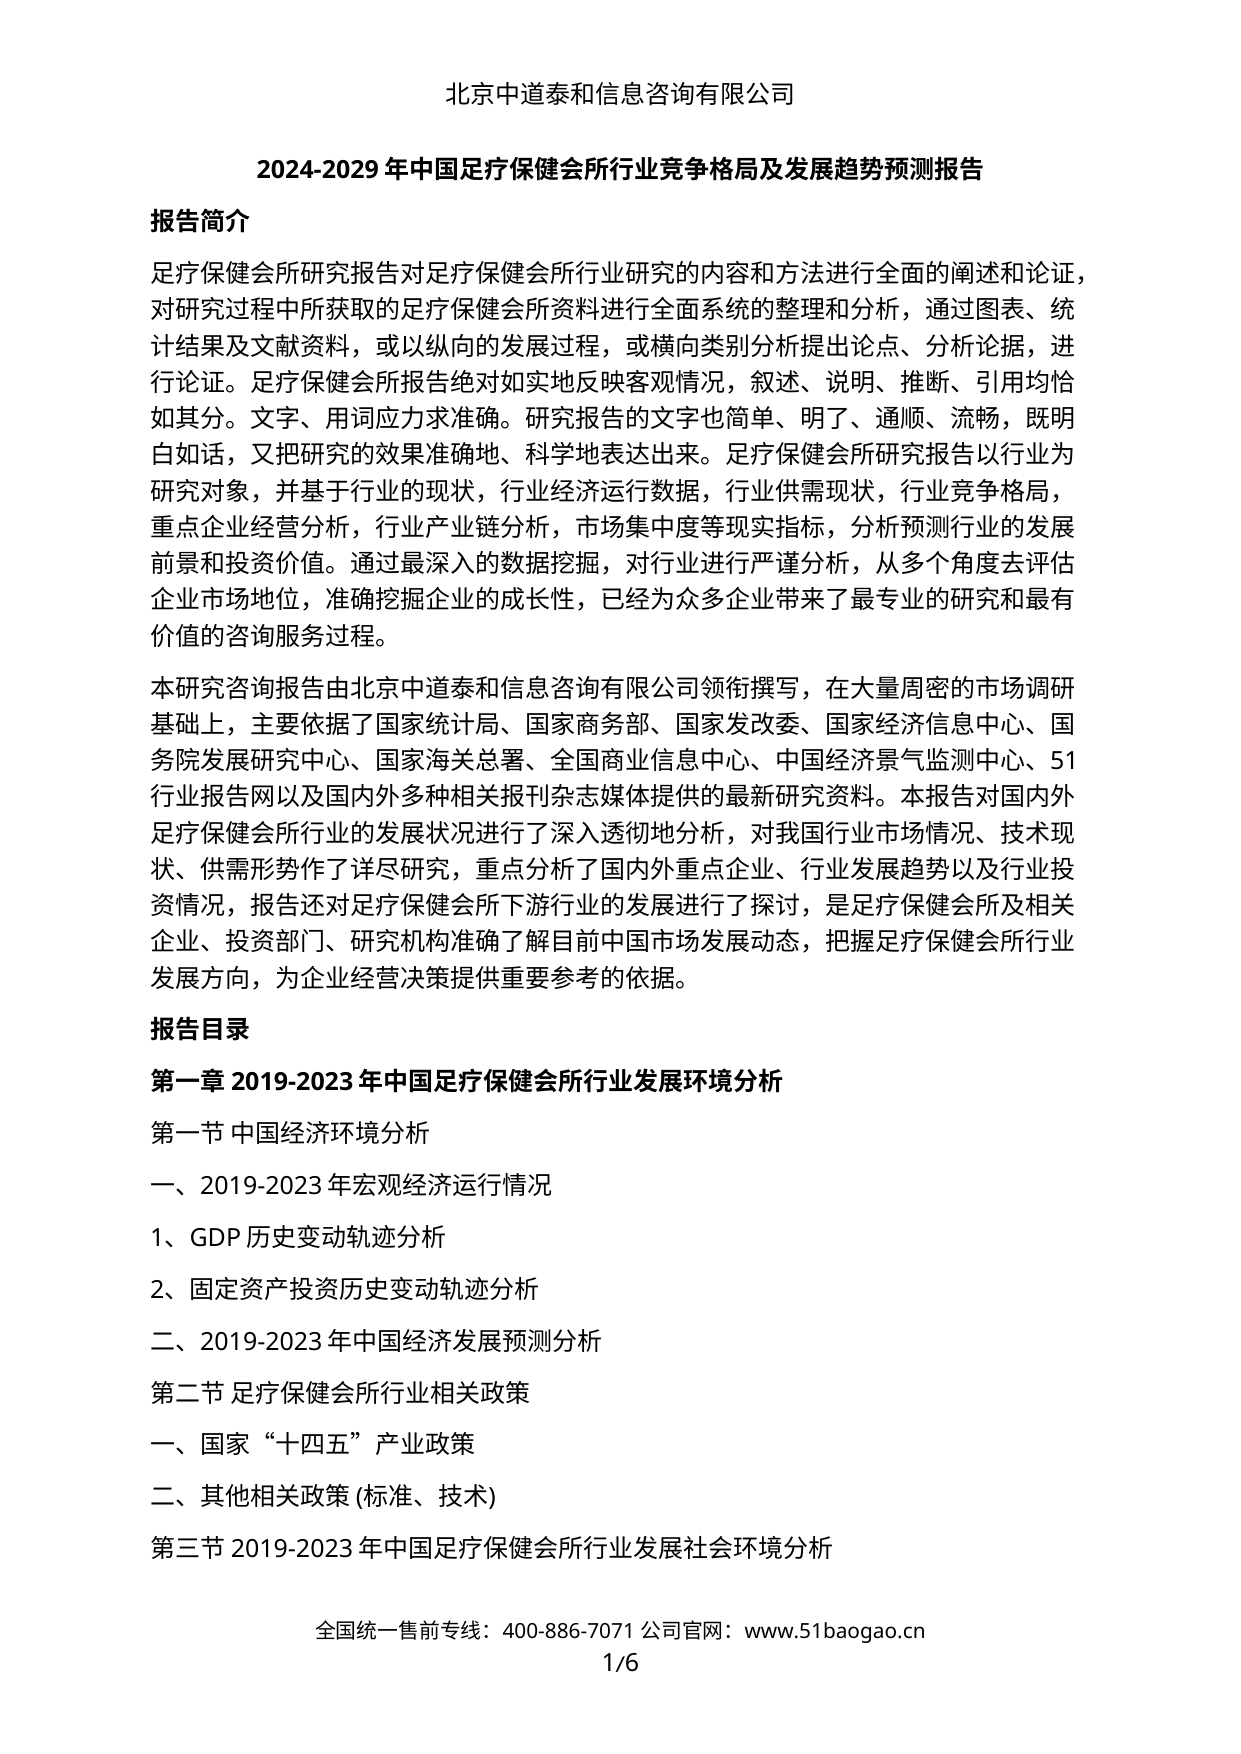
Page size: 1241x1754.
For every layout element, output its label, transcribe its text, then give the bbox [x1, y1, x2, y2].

text 一、2019-2023年宏观经济运行情况 [150, 1166, 1090, 1202]
text 第一节 中国经济环境分析 [150, 1114, 1090, 1150]
text 2024-2029年中国足疗保健会所行业竞争格局及发展趋势预测报告 [150, 150, 1090, 186]
text 1、GDP历史变动轨迹分析 [150, 1217, 1090, 1254]
text 二、其他相关政策 (标准、技术) [150, 1477, 1090, 1513]
text 一、国家“十四五”产业政策 [150, 1425, 1090, 1461]
text 二、2019-2023年中国经济发展预测分析 [150, 1321, 1090, 1357]
text 足疗保健会所研究报告对足疗保健会所行业研究的内容和方法进行全面的阐述和论证，对研究过程中所获取的足疗保健会所资料进行全面系统的整理和分析，通过图表、统计结果及文献资料，或以纵向的发展过程，或横向类别分析提出论点、分析论据，进行论证。足疗保健会所报告绝对如实地反映客观情况，叙述、说明、推断、引用均恰如其分。文字、用词应力求准确。研究报告的文字也简单、明了、通顺、流畅，既明白如话，又把研究的效果准确地、科学地表达出来。足疗保健会所研究报告以行业为研究对象，并基于行业的现状，行业经济运行数据，行业供需现状，行业竞争格局，重点企业经营分析，行业产业链分析，市场集中度等现实指标，分析预测行业的发展前景和投资价值。通过最深入的数据挖掘，对行业进行严谨分析，从多个角度去评估企业市场地位，准确挖掘企业的成长性，已经为众多企业带来了最专业的研究和最有价值的咨询服务过程。 [150, 254, 1090, 652]
text 第一章 2019-2023年中国足疗保健会所行业发展环境分析 [150, 1062, 1090, 1098]
text 报告简介 [150, 202, 1090, 238]
text 第三节 2019-2023年中国足疗保健会所行业发展社会环境分析 [150, 1529, 1090, 1565]
text 第二节 足疗保健会所行业相关政策 [150, 1373, 1090, 1409]
text 2、固定资产投资历史变动轨迹分析 [150, 1269, 1090, 1306]
text 本研究咨询报告由北京中道泰和信息咨询有限公司领衔撰写，在大量周密的市场调研基础上，主要依据了国家统计局、国家商务部、国家发改委、国家经济信息中心、国务院发展研究中心、国家海关总署、全国商业信息中心、中国经济景气监测中心、51行业报告网以及国内外多种相关报刊杂志媒体提供的最新研究资料。本报告对国内外足疗保健会所行业的发展状况进行了深入透彻地分析，对我国行业市场情况、技术现状、供需形势作了详尽研究，重点分析了国内外重点企业、行业发展趋势以及行业投资情况，报告还对足疗保健会所下游行业的发展进行了探讨，是足疗保健会所及相关企业、投资部门、研究机构准确了解目前中国市场发展动态，把握足疗保健会所行业发展方向，为企业经营决策提供重要参考的依据。 [150, 668, 1090, 994]
text 报告目录 [150, 1010, 1090, 1046]
